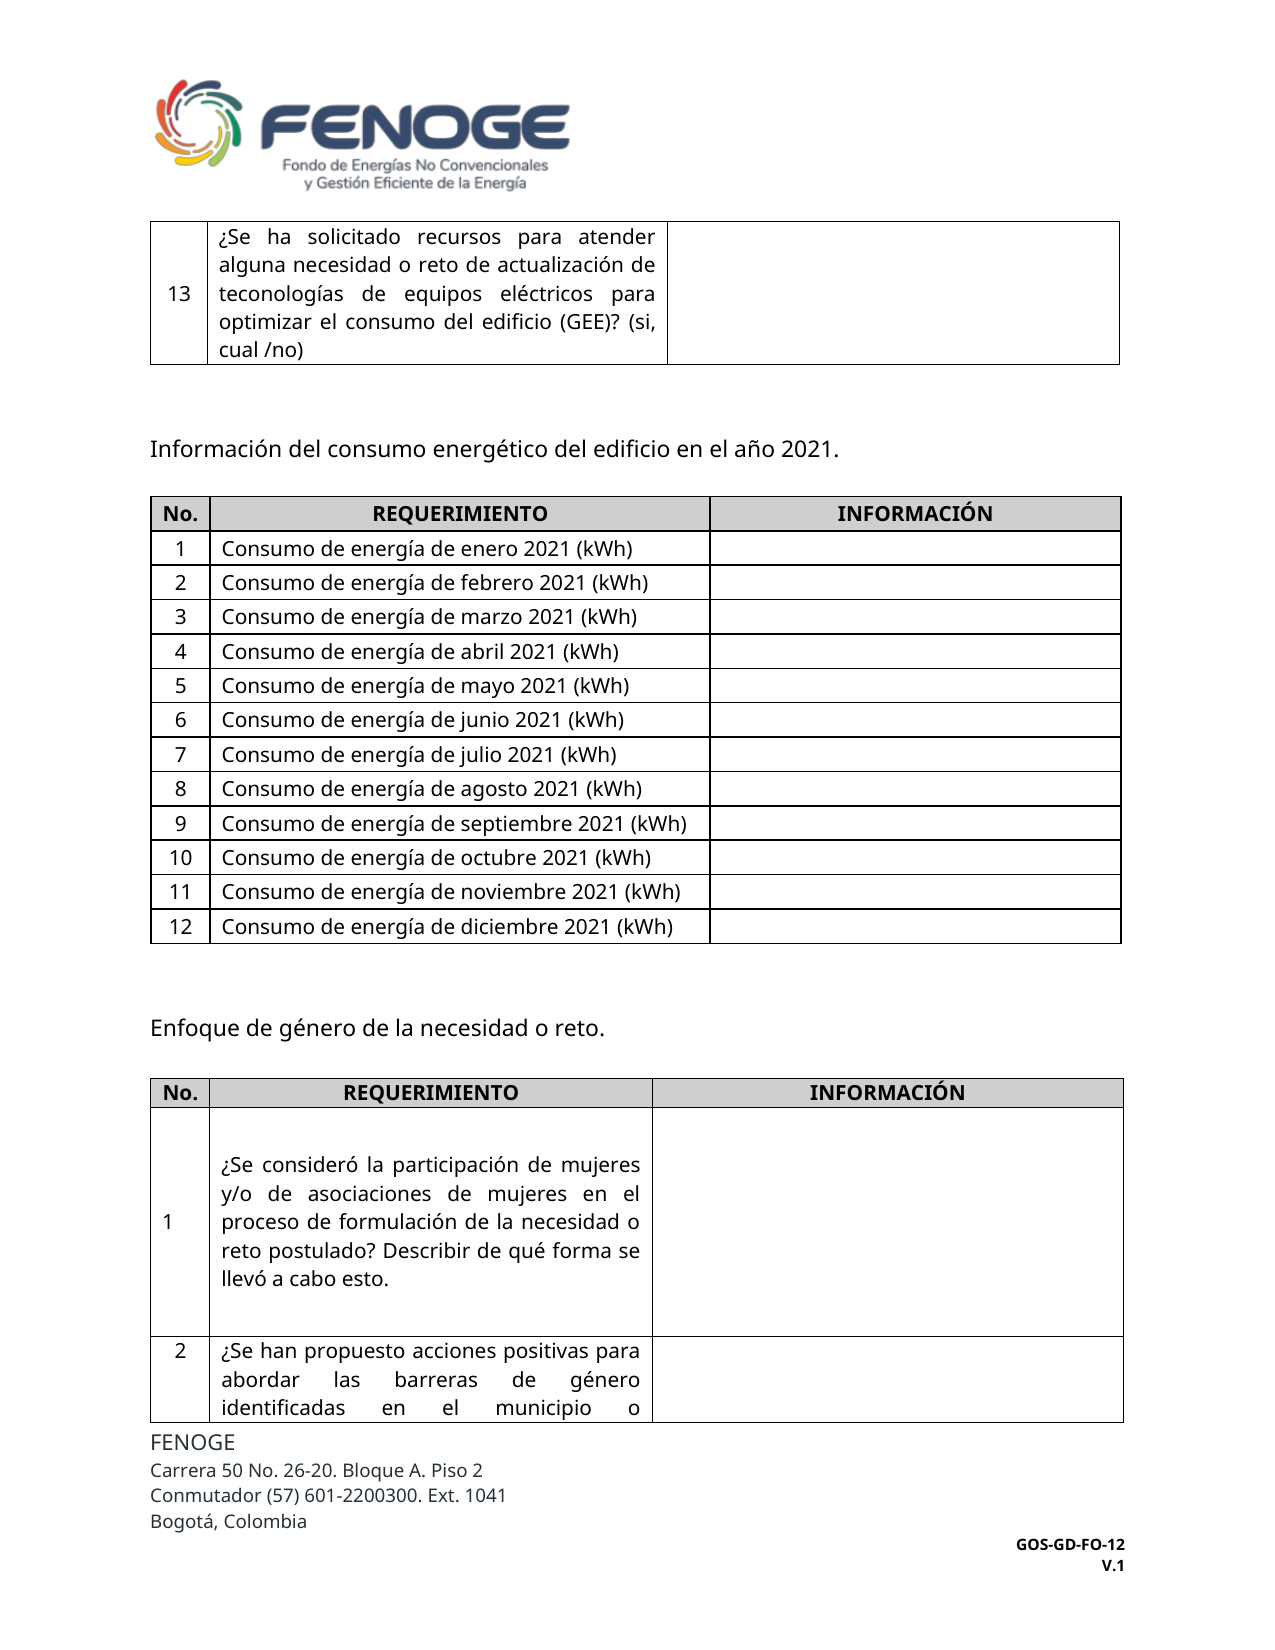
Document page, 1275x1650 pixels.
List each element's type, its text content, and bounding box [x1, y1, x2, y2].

table_cell 12 [152, 910, 209, 942]
table_cell [711, 910, 1120, 942]
table_cell Consumo de energía de agosto 2021 (kWh) [211, 772, 709, 805]
table_cell 6 [152, 703, 209, 736]
table_cell Consumo de energía de mayo 2021 (kWh) [211, 669, 709, 702]
table_cell [711, 875, 1120, 908]
table_header REQUERIMIENTO [211, 497, 709, 530]
table_cell Consumo de energía de abril 2021 (kWh) [211, 635, 709, 667]
table_cell [711, 807, 1120, 839]
table_cell 1 [152, 532, 209, 564]
table_header REQUERIMIENTO [210, 1079, 652, 1107]
picture [150, 73, 575, 197]
table_cell [711, 703, 1120, 736]
table_cell ¿Se consideró la participación de mujeres y/o de asociaciones de mujeres en el proceso de formulación de la necesidad o reto postulado? Describir de qué forma se llevó a cabo esto. [210, 1108, 652, 1336]
text Información del consumo energético del edificio en el año 2021. [150, 433, 1125, 464]
table_cell 4 [152, 635, 209, 667]
table_cell Consumo de energía de junio 2021 (kWh) [211, 703, 709, 736]
table_cell [711, 738, 1120, 771]
table_cell Consumo de energía de diciembre 2021 (kWh) [211, 910, 709, 942]
table_cell 3 [152, 600, 209, 633]
table_cell Consumo de energía de septiembre 2021 (kWh) [211, 807, 709, 839]
table_cell Consumo de energía de marzo 2021 (kWh) [211, 600, 709, 633]
table_cell [711, 566, 1120, 599]
table_cell Consumo de energía de julio 2021 (kWh) [211, 738, 709, 771]
table_cell Consumo de energía de octubre 2021 (kWh) [211, 841, 709, 874]
table_cell 5 [152, 669, 209, 702]
table_cell Consumo de energía de enero 2021 (kWh) [211, 532, 709, 564]
table_header INFORMACIÓN [653, 1079, 1123, 1107]
table_cell 9 [152, 807, 209, 839]
table_cell 10 [152, 841, 209, 874]
table_cell [711, 669, 1120, 702]
table_cell [711, 841, 1120, 874]
table_cell [653, 1108, 1123, 1336]
table_cell 2 [151, 1337, 209, 1422]
table_header No. [152, 497, 209, 530]
table_cell [711, 635, 1120, 667]
table_cell 13 [151, 222, 207, 364]
table_cell 2 [152, 566, 209, 599]
table_cell 11 [152, 875, 209, 908]
table_cell [653, 1337, 1123, 1422]
table_cell Consumo de energía de noviembre 2021 (kWh) [211, 875, 709, 908]
table_cell [711, 532, 1120, 564]
table_cell ¿Se ha solicitado recursos para atender alguna necesidad o reto de actualización de teconologías de equipos eléctricos para optimizar el consumo del edificio (GEE)? (si, cual /no) [208, 222, 667, 364]
table_header INFORMACIÓN [711, 497, 1120, 530]
table_cell 1 [151, 1108, 209, 1336]
text Enfoque de género de la necesidad o reto. [150, 1012, 1125, 1043]
table_cell Consumo de energía de febrero 2021 (kWh) [211, 566, 709, 599]
table_cell [711, 772, 1120, 805]
table_cell 7 [152, 738, 209, 771]
table_cell [668, 222, 1119, 364]
table_cell [711, 600, 1120, 633]
table_header No. [151, 1079, 209, 1107]
table_cell 8 [152, 772, 209, 805]
